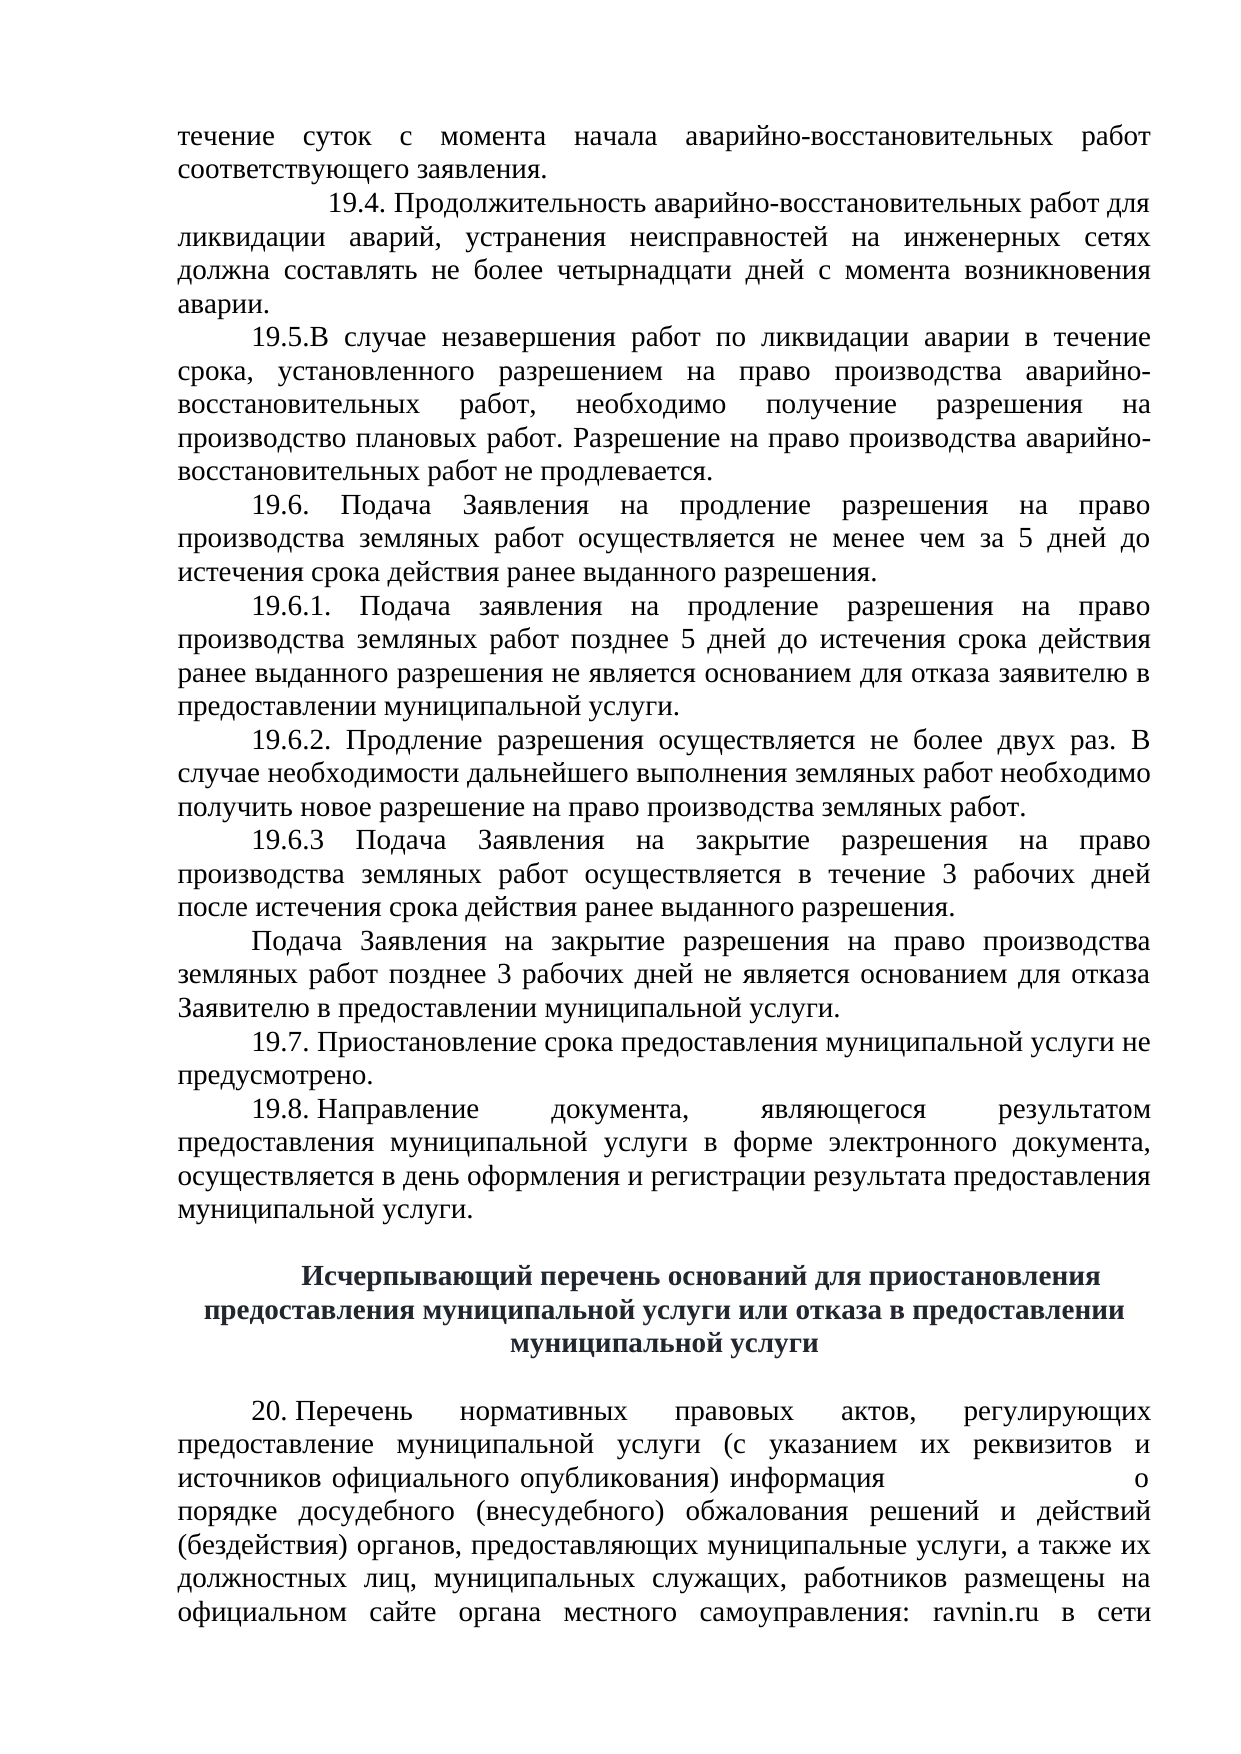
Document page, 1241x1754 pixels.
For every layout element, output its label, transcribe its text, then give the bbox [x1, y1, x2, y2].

text 19.5.В случае незавершения работ по ликвидации аварии в течение срока, установленного разрешением на право производства аварийно-восстановительных работ, необходимо получение разрешения на производство плановых работ. Разрешение на право производства аварийно-восстановительных работ не продлевается. [177, 319, 1152, 487]
text 19.6.1. Подача заявления на продление разрешения на право производства земляных работ позднее 5 дней до истечения срока действия ранее выданного разрешения не является основанием для отказа заявителю в предоставлении муниципальной услуги. [177, 588, 1152, 722]
text 19.6. Подача Заявления на продление разрешения на право производства земляных работ осуществляется не менее чем за 5 дней до истечения срока действия ранее выданного разрешения. [177, 487, 1152, 588]
text 19.4. Продолжительность аварийно-восстановительных работ для ликвидации аварий, устранения неисправностей на инженерных сетях должна составлять не более четырнадцати дней с момента возникновения аварии. [177, 185, 1152, 319]
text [177, 1393, 1152, 1627]
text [177, 118, 1152, 185]
text Подача Заявления на закрытие разрешения на право производства земляных работ позднее 3 рабочих дней не является основанием для отказа Заявителю в предоставлении муниципальной услуги. [177, 923, 1152, 1024]
text 19.6.3 Подача Заявления на закрытие разрешения на право производства земляных работ осуществляется в течение 3 рабочих дней после истечения срока действия ранее выданного разрешения. [177, 822, 1152, 923]
text 19.7. Приостановление срока предоставления муниципальной услуги не предусмотрено. [177, 1024, 1152, 1091]
text Исчерпывающий перечень оснований для приостановления предоставления муниципальной услуги или отказа в предоставлении муниципальной услуги [177, 1258, 1152, 1359]
text 19.8. Направление документа, являющегося результатом предоставления муниципальной услуги в форме электронного документа, осуществляется в день оформления и регистрации результата предоставления муниципальной услуги. [177, 1091, 1152, 1225]
text 19.6.2. Продление разрешения осуществляется не более двух раз. В случае необходимости дальнейшего выполнения земляных работ необходимо получить новое разрешение на право производства земляных работ. [177, 722, 1152, 822]
